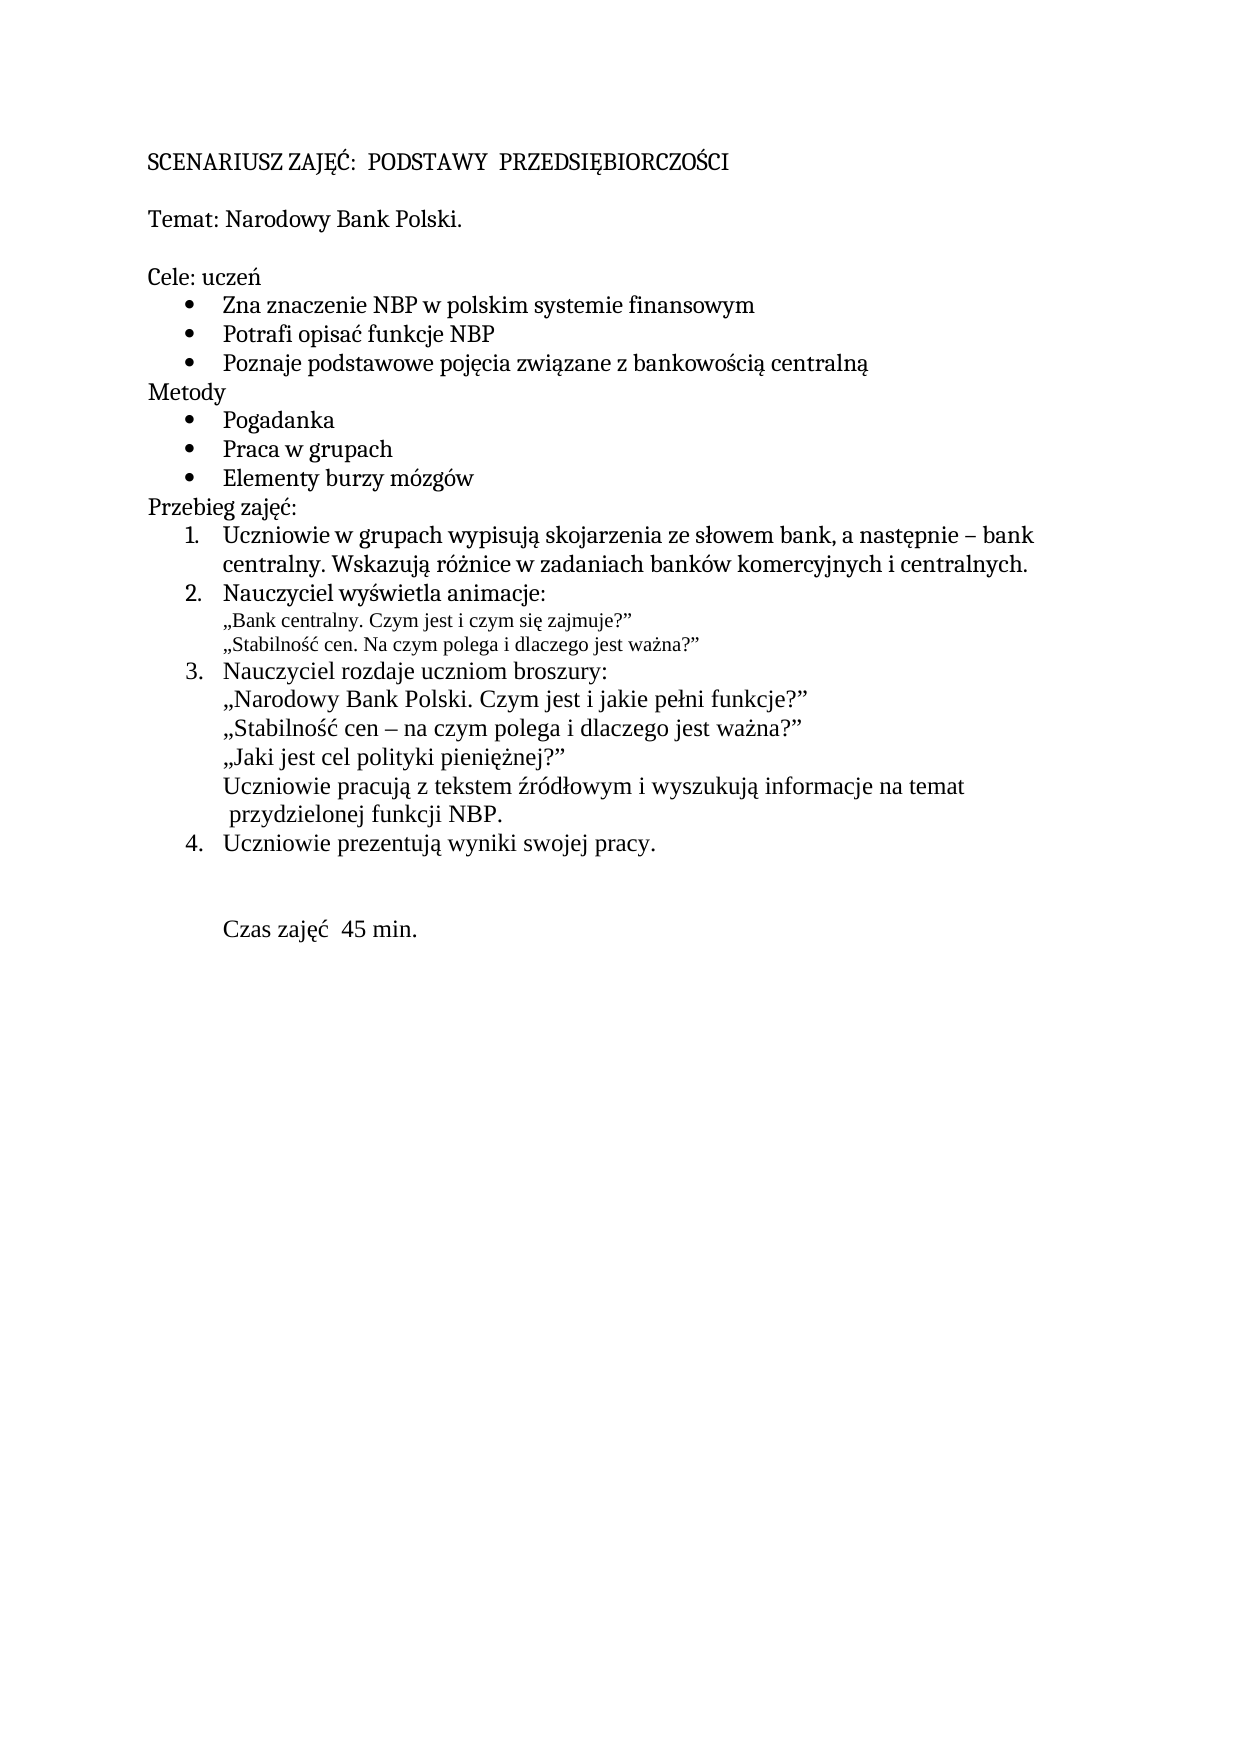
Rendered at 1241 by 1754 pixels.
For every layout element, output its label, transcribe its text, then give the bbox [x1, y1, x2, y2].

list „Narodowy Bank Polski. Czym jest i jakie pełni funkcje?” [223, 684, 1093, 713]
text przydzielonej funkcji NBP. [148, 799, 1093, 828]
list Czas zajęć 45 min. [223, 914, 1093, 943]
text Temat: Narodowy Bank Polski. [148, 205, 1093, 234]
text SCENARIUSZ ZAJĘĆ: PODSTAWY PRZEDSIĘBIORCZOŚCI [148, 148, 1093, 176]
text Uczniowie pracują z tekstem źródłowym i wyszukują informacje na temat [148, 771, 1093, 799]
list Potrafi opisać funkcje NBP [185, 320, 1093, 349]
list Poznaje podstawowe pojęcia związane z bankowością centralną [185, 349, 1093, 378]
list Uczniowie w grupach wypisują skojarzenia ze słowem bank, a następnie – bank centralny. Wskazują różnice w zadaniach banków komercyjnych i centralnych. [185, 521, 1093, 579]
list Zna znaczenie NBP w polskim systemie finansowym [185, 291, 1093, 320]
list Elementy burzy mózgów [185, 464, 1093, 493]
text Przebieg zajęć: [148, 493, 1093, 521]
list Uczniowie prezentują wyniki swojej pracy. [185, 828, 1093, 857]
list Nauczyciel wyświetla animacje: [185, 579, 1093, 608]
list „Jaki jest cel polityki pieniężnej?” [223, 742, 1093, 771]
list Pogadanka [185, 406, 1093, 435]
list Praca w grupach [185, 435, 1093, 464]
list „Bank centralny. Czym jest i czym się zajmuje?” [223, 608, 1093, 632]
list „Stabilność cen. Na czym polega i dlaczego jest ważna?” [223, 632, 1093, 656]
list „Stabilność cen – na czym polega i dlaczego jest ważna?” [223, 713, 1093, 742]
list Nauczyciel rozdaje uczniom broszury: [185, 656, 1093, 684]
text Metody [148, 378, 1093, 406]
text Cele: uczeń [148, 263, 1093, 291]
